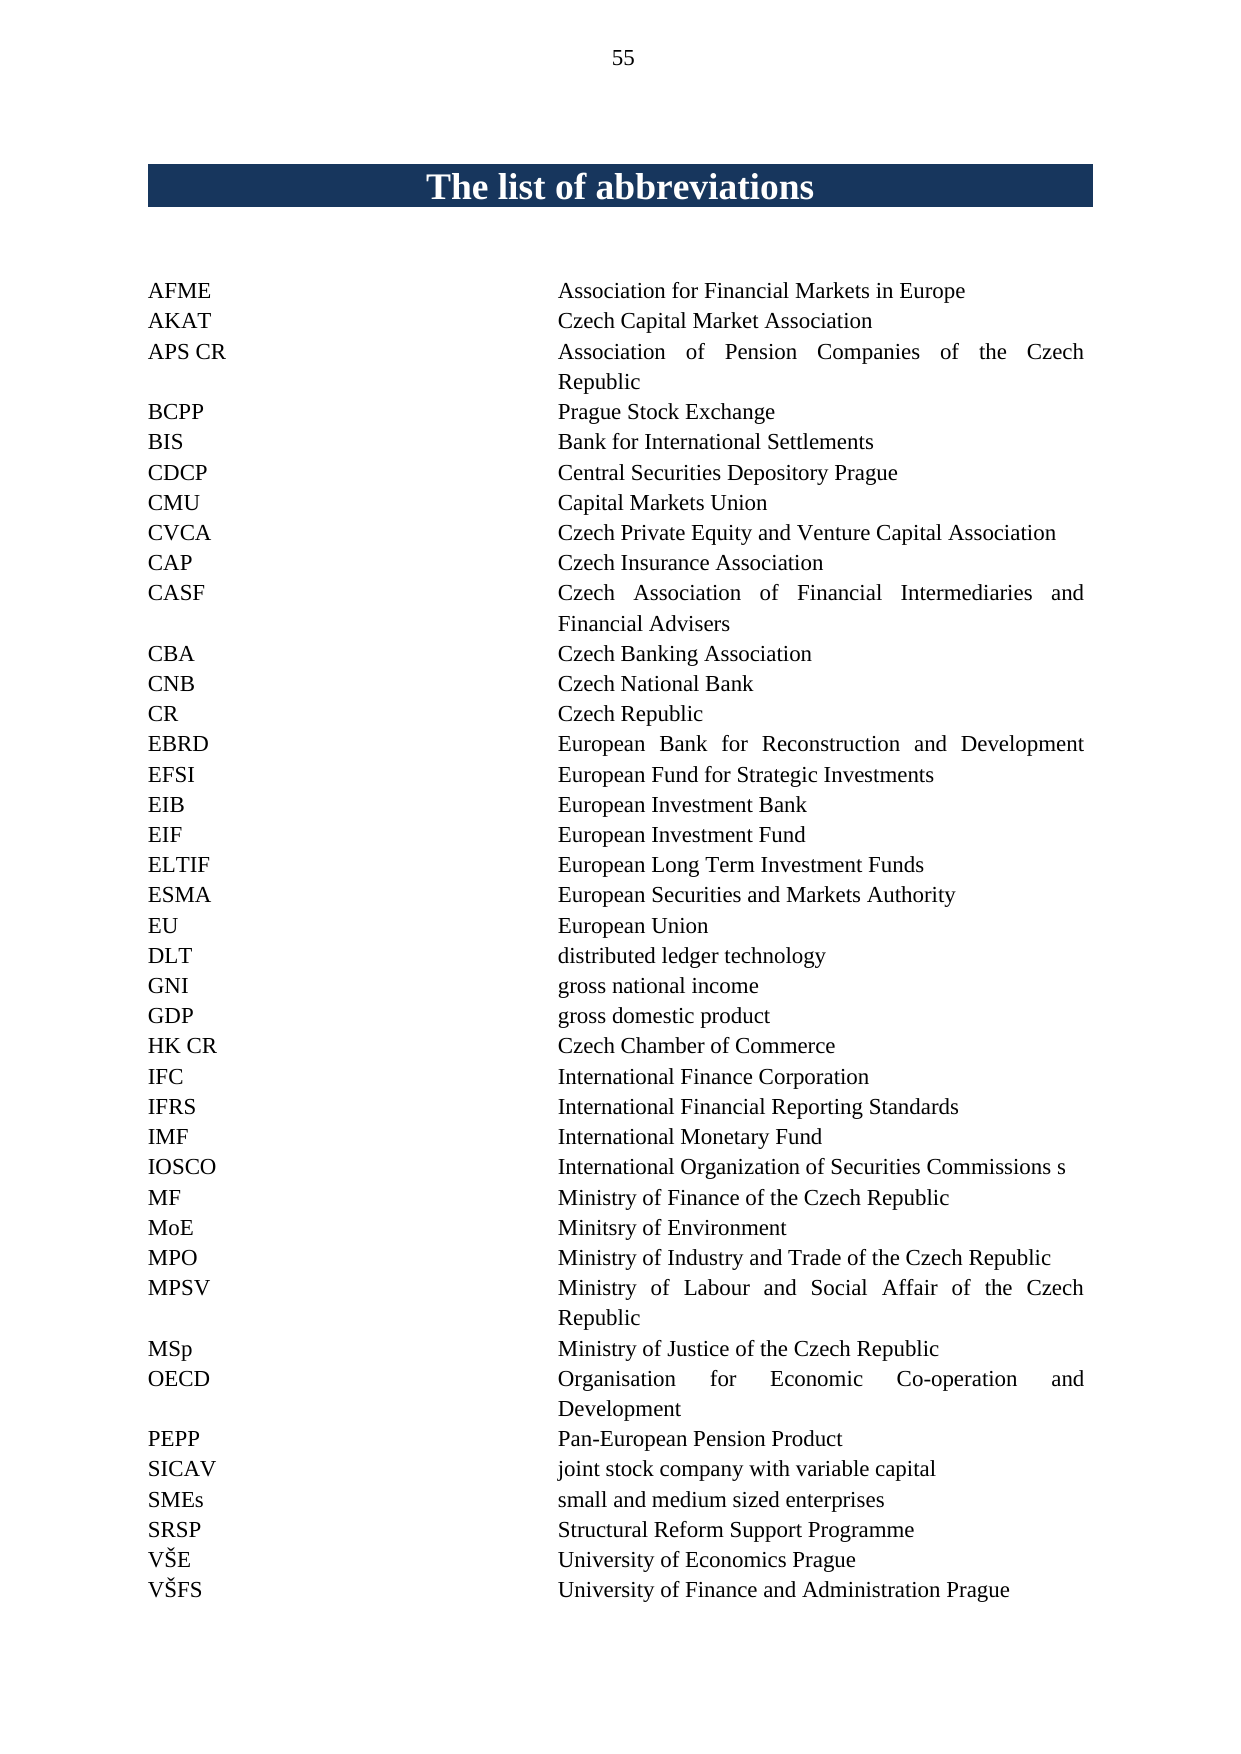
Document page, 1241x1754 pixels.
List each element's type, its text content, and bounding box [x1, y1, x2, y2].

table_header Association for Financial Markets in Europe Czech Capital Market Association Association of Pension Companies of the Czech Republic Prague Stock Exchange Bank for International Settlements Central Securities Depository Prague Capital Markets Union Czech Private Equity and Venture Capital Association Czech Insurance Association Czech Association of Financial Intermediaries and Financial Advisers Czech Banking Association Czech National Bank Czech Republic European Bank for Reconstruction and Development European Fund for Strategic Investments European Investment Bank European Investment Fund European Long Term Investment Funds European Securities and Markets Authority European Union distributed ledger technology gross national income gross domestic product Czech Chamber of Commerce International Finance Corporation International Financial Reporting Standards International Monetary Fund International Organization of Securities Commissions s Ministry of Finance of the Czech Republic Minitsry of Environment Ministry of Industry and Trade of the Czech Republic Ministry of Labour and Social Affair of the Czech Republic Ministry of Justice of the Czech Republic Organisation for Economic Co-operation and Development Pan-European Pension Product joint stock company with variable capital small and medium sized enterprises Structural Reform Support Programme University of Economics Prague University of Finance and Administration Prague [546, 278, 1096, 1607]
table_header AFME AKAT APS CR BCPP BIS CDCP CMU CVCA CAP CASF CBA CNB CR EBRD EFSI EIB EIF ELTIF ESMA EU DLT GNI GDP HK CR IFC IFRS IMF IOSCO MF MoE MPO MPSV MSp OECD PEPP SICAV SMEs SRSP VŠE VŠFS [136, 278, 546, 1607]
subtitle The list of abbreviations [148, 164, 1093, 207]
